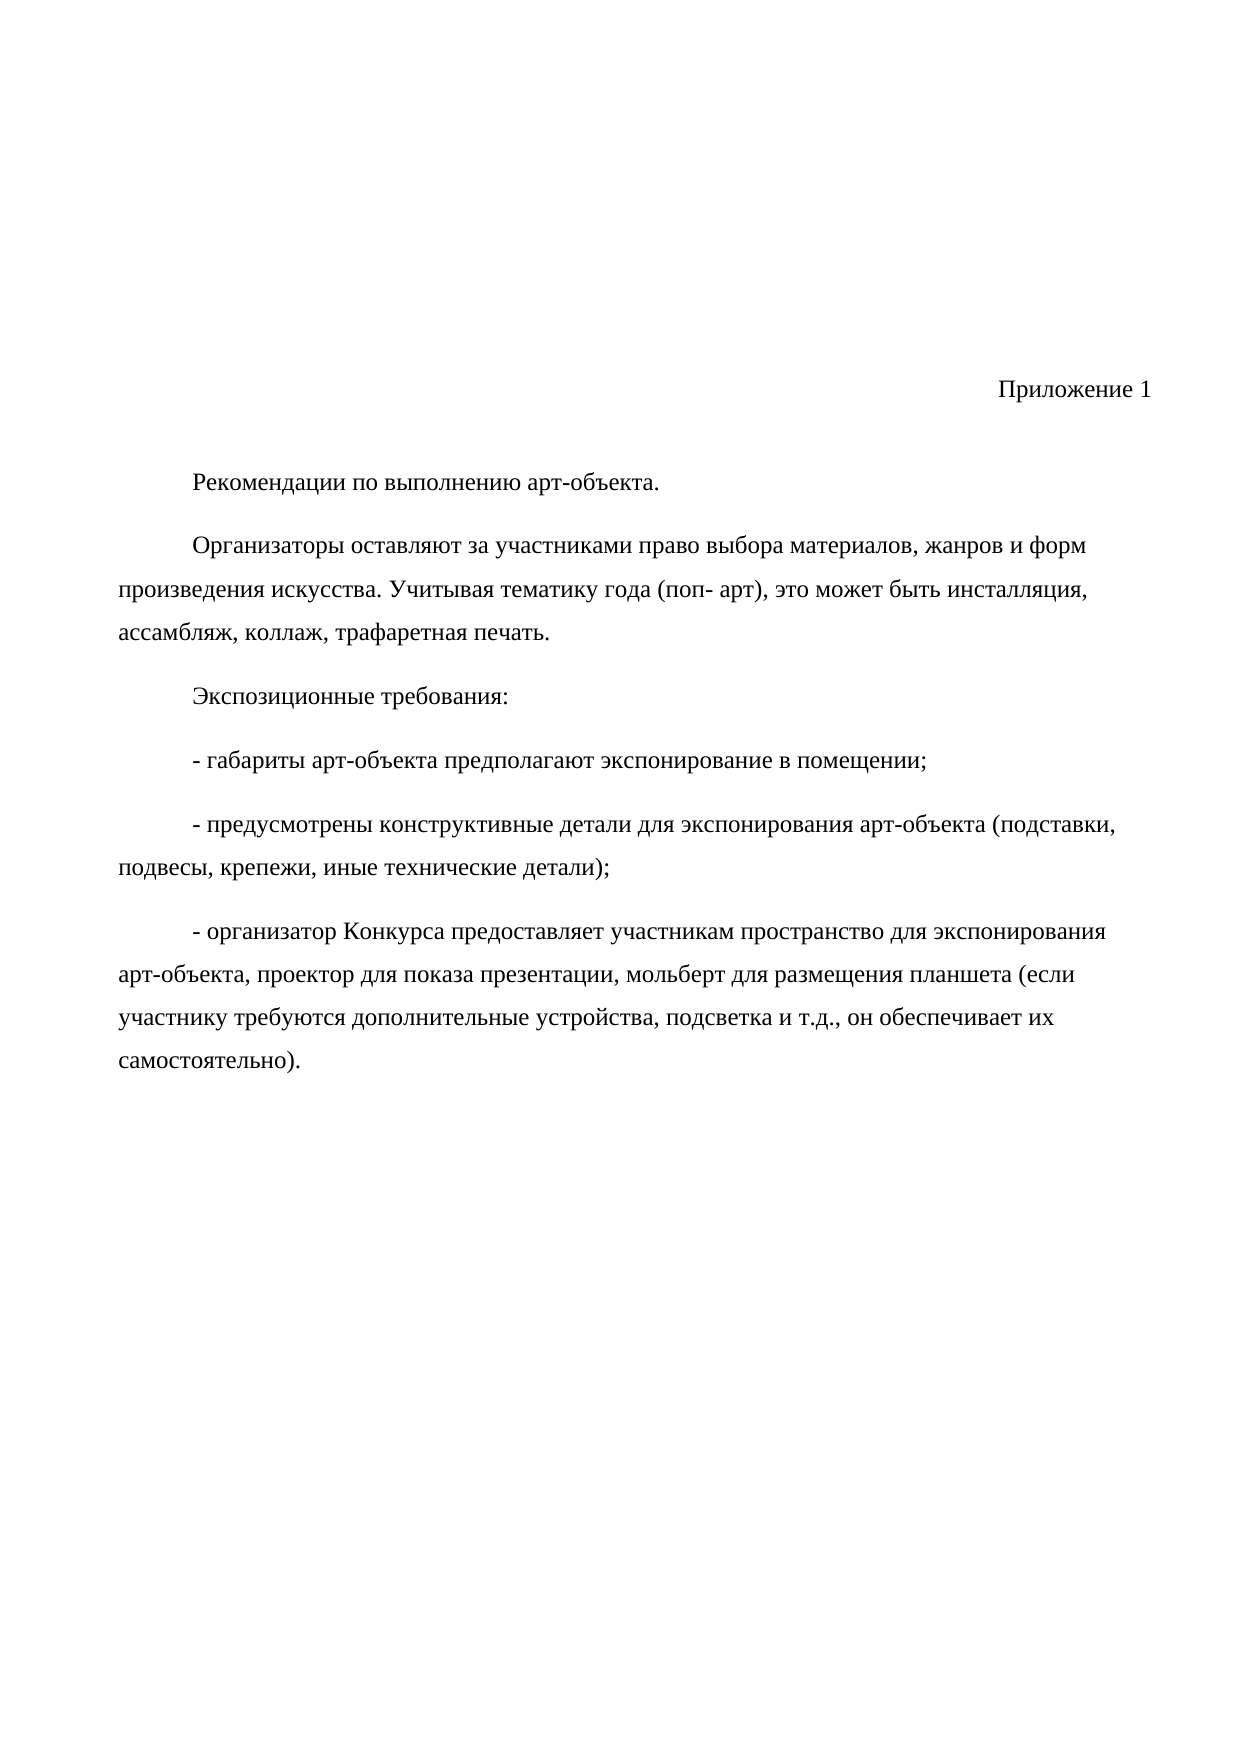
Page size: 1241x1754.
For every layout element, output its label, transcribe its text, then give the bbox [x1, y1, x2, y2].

text Организаторы оставляют за участниками право выбора материалов, жанров и форм произведения искусства. Учитывая тематику года (поп- арт), это может быть инсталляция, ассамбляж, коллаж, трафаретная печать. [118, 531, 1152, 646]
text - предусмотрены конструктивные детали для экспонирования арт-объекта (подставки, подвесы, крепежи, иные технические детали); [118, 809, 1152, 881]
text - габариты арт-объекта предполагают экспонирование в помещении; [118, 745, 1152, 773]
text Экспозиционные требования: [118, 681, 1152, 709]
text Приложение 1 [118, 374, 1152, 403]
text - организатор Конкурса предоставляет участникам пространство для экспонирования арт-объекта, проектор для показа презентации, мольберт для размещения планшета (если участнику требуются дополнительные устройства, подсветка и т.д., он обеспечивает их самостоятельно). [118, 916, 1152, 1074]
text Рекомендации по выполнению арт-объекта. [118, 467, 1152, 495]
